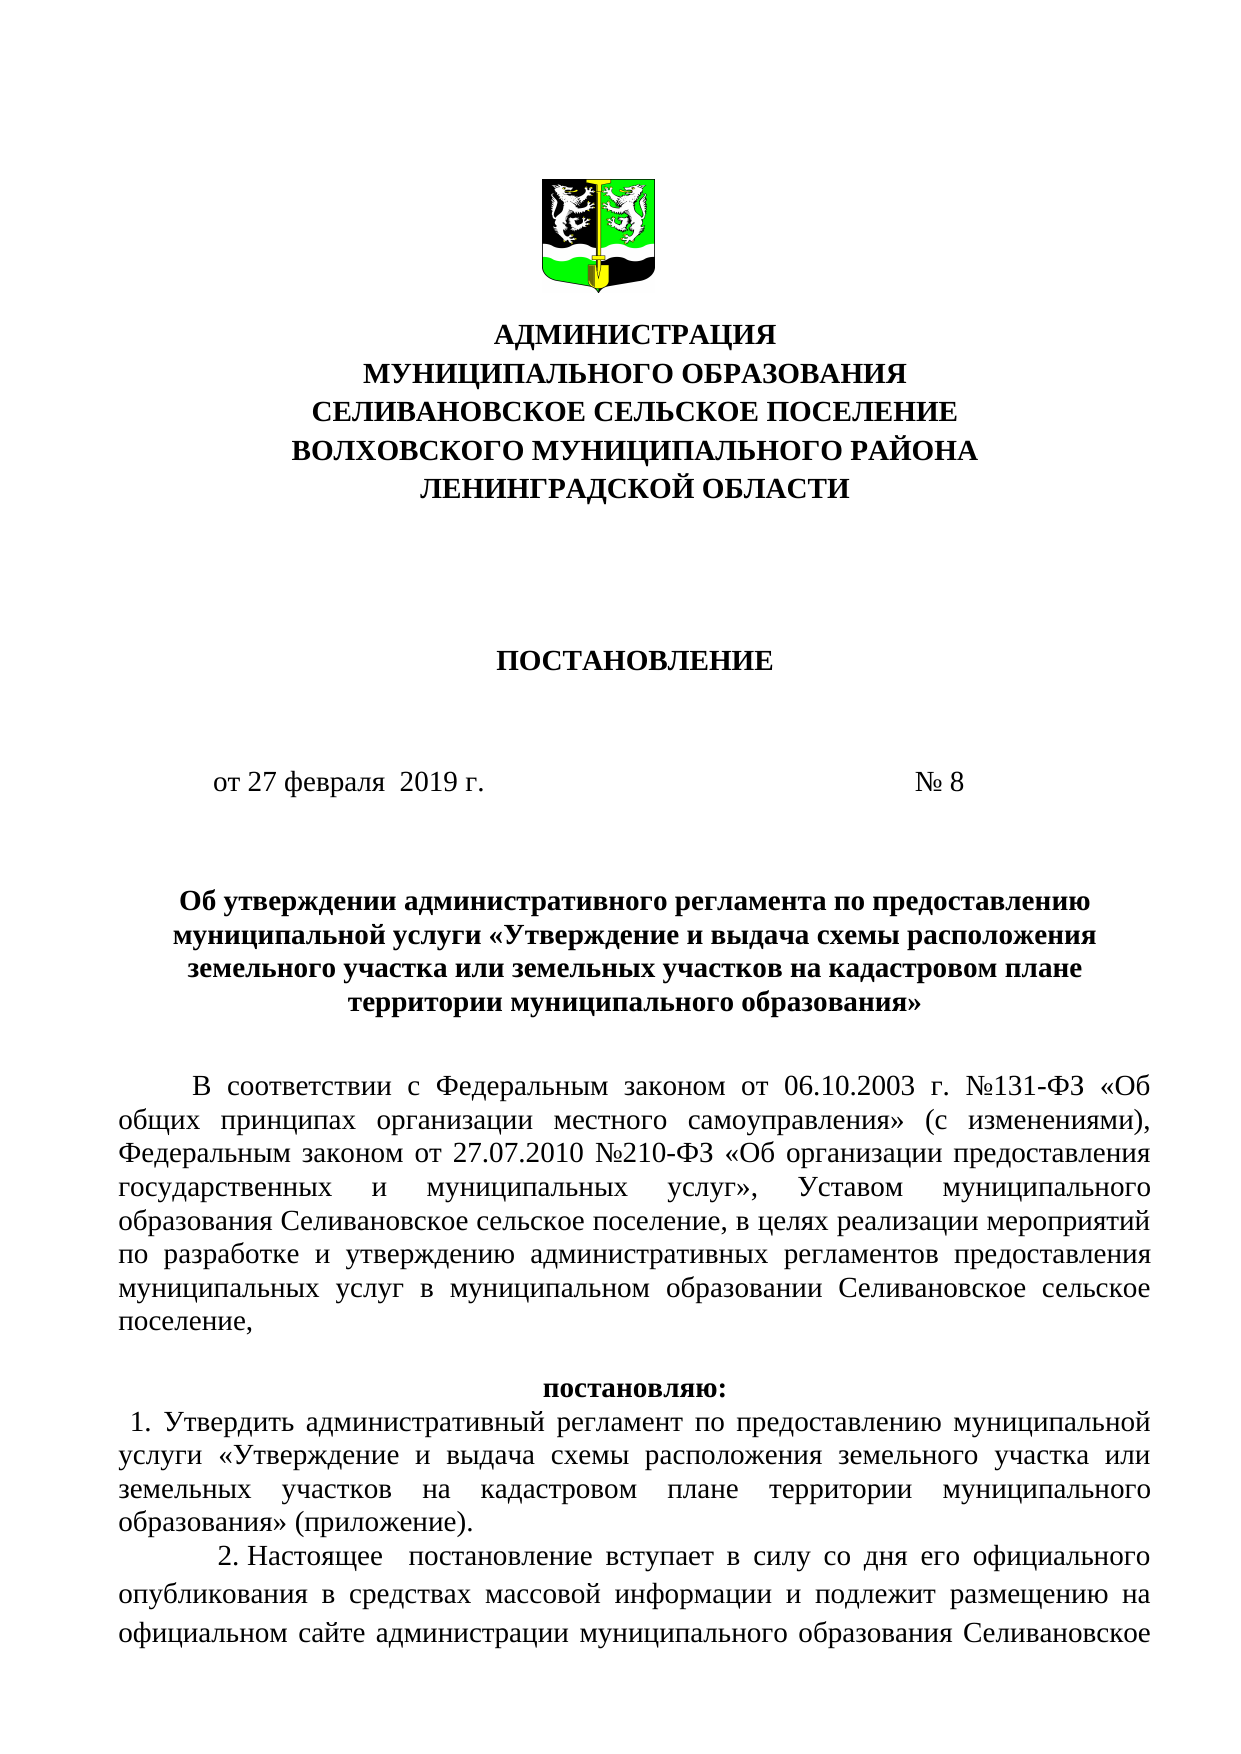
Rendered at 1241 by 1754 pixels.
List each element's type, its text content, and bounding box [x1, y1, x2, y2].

picture [542, 179, 655, 293]
text ПОСТАНОВЛЕНИЕ [118, 643, 1152, 677]
title 1. Утвердить административный регламент по предоставлению муниципальной услуги «Утверждение и выдача схемы расположения земельного участка или земельных участков на кадастровом плане территории муниципального образования» (приложение). [118, 1404, 1152, 1538]
text от 27 февраля . № 8 [118, 764, 1152, 798]
text В соответствии с Федеральным законом от 06.10.2003 г. №131-ФЗ «Об общих принципах организации местного самоуправления» (с изменениями), Федеральным законом от 27.07.2010 №210-ФЗ «Об организации предоставления государственных и муниципальных услуг», Уставом муниципального образования Селивановское сельское поселение, в целях реализации мероприятий по разработке и утверждению административных регламентов предоставления муниципальных услуг в муниципальном образовании Селивановское сельское поселение, [118, 1068, 1152, 1337]
text постановляю: [118, 1370, 1152, 1404]
text АДМИНИСТРАЦИЯ МУНИЦИПАЛЬНОГО ОБРАЗОВАНИЯ СЕЛИВАНОВСКОЕ СЕЛЬСКОЕ ПОСЕЛЕНИЕ ВОЛХОВСКОГО МУНИЦИПАЛЬНОГО РАЙОНА ЛЕНИНГРАДСКОЙ ОБЛАСТИ [118, 317, 1152, 505]
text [118, 1538, 1152, 1649]
title Об утверждении административного регламента по предоставлению муниципальной услуги «Утверждение и выдача схемы расположения земельного участка или земельных участков на кадастровом плане территории муниципального образования» [118, 883, 1152, 1017]
